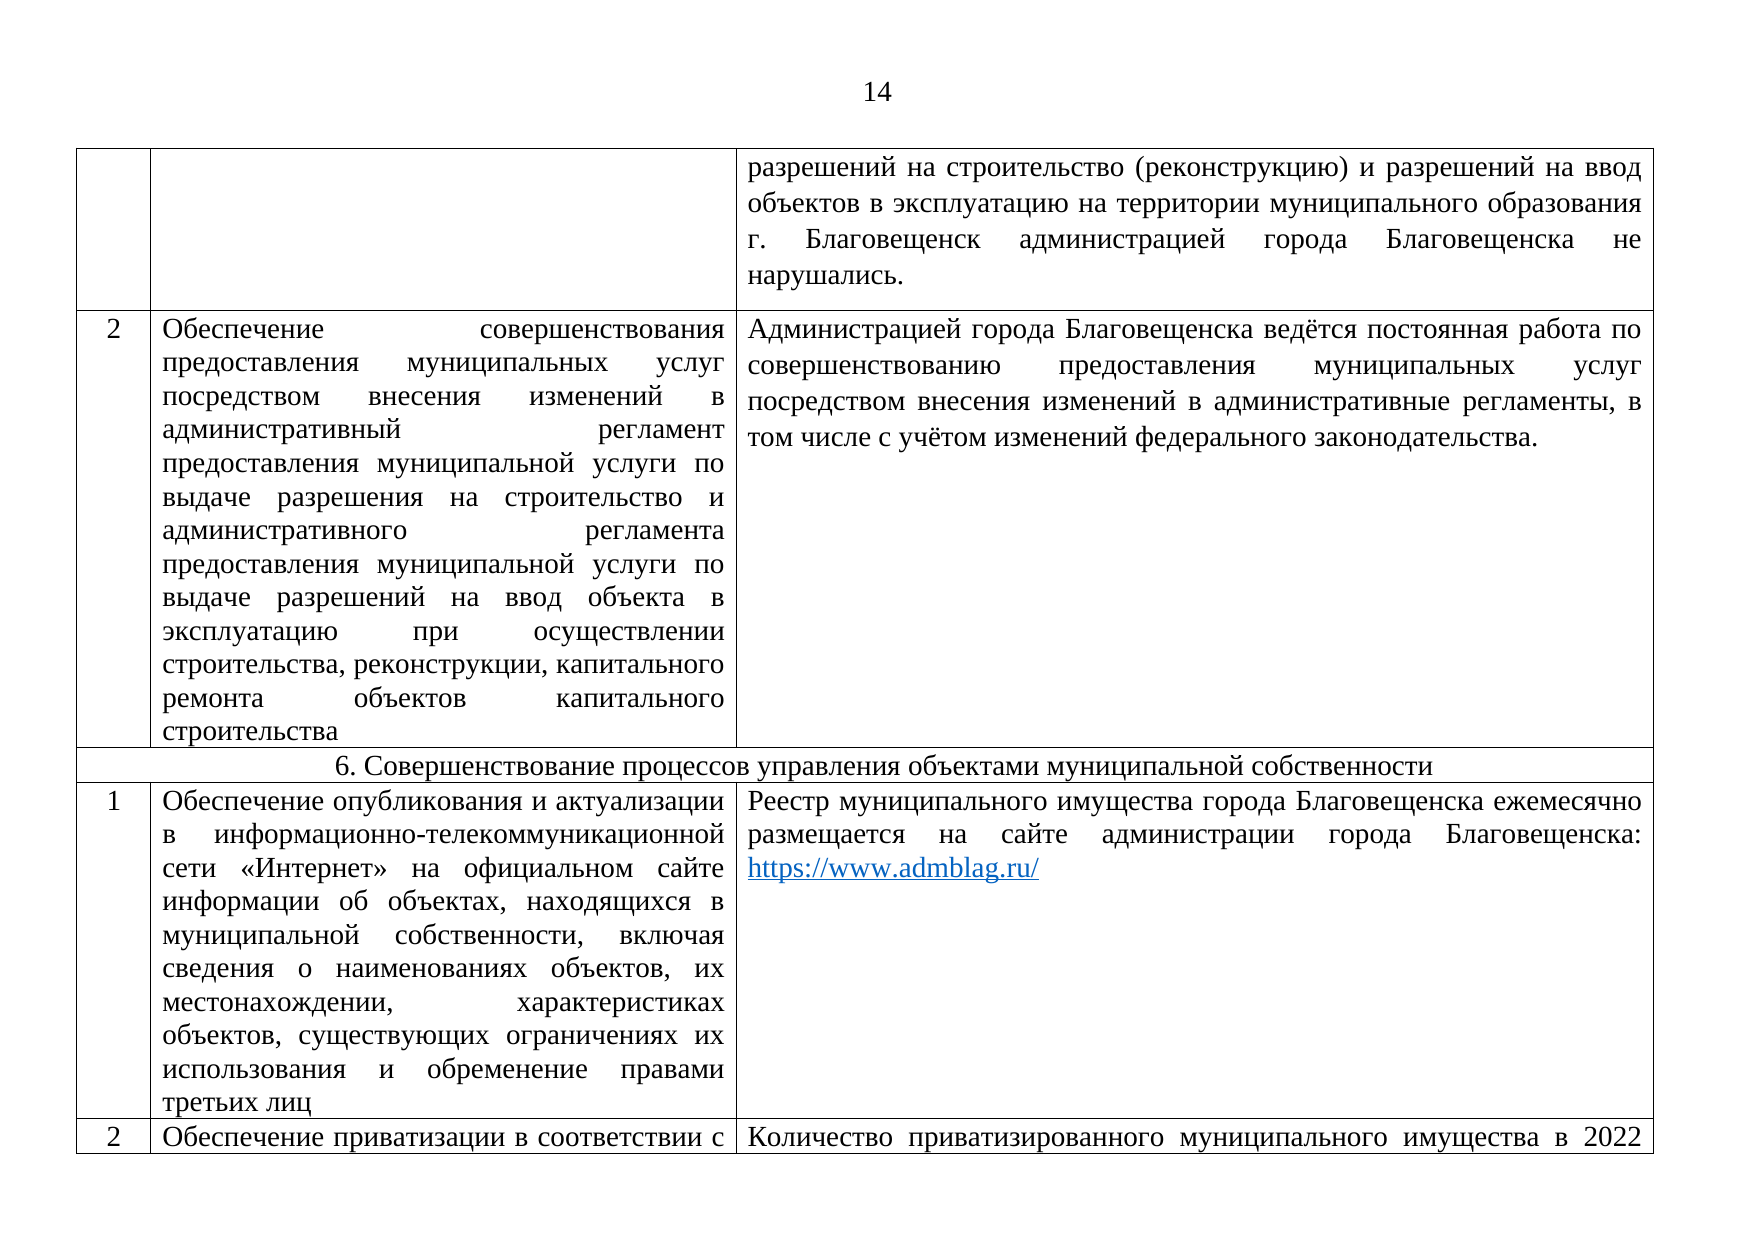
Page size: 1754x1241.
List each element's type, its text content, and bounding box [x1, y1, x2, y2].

table_cell 2 [77, 311, 150, 747]
table_cell 6. Совершенствование процессов управления объектами муниципальной собственности [77, 748, 1653, 782]
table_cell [151, 149, 736, 310]
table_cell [151, 1119, 736, 1153]
table_cell 2 [77, 1119, 150, 1153]
table_cell Обеспечение опубликования и актуализации в информационно-телекоммуникационной сети «Интернет» на официальном сайте информации об объектах, находящихся в муниципальной собственности, включая сведения о наименованиях объектов, их местонахождении, характеристиках объектов, существующих ограничениях их использования и обременение правами третьих лиц [151, 783, 736, 1118]
table_cell Обеспечение совершенствования предоставления муниципальных услуг посредством внесения изменений в административный регламент предоставления муниципальной услуги по выдаче разрешения на строительство и административного регламента предоставления муниципальной услуги по выдаче разрешений на ввод объекта в эксплуатацию при осуществлении строительства, реконструкции, капитального ремонта объектов капитального строительства [151, 311, 736, 747]
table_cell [737, 1119, 1653, 1153]
table_cell Администрацией города Благовещенска ведётся постоянная работа по совершенствованию предоставления муниципальных услуг посредством внесения изменений в административные регламенты, в том числе с учётом изменений федерального законодательства. [737, 311, 1653, 747]
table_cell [737, 149, 1653, 310]
table_cell 1 [77, 783, 150, 1118]
table_cell Реестр муниципального имущества города Благовещенска ежемесячно размещается на сайте администрации города Благовещенска: https://www.admblag.ru/ [737, 783, 1653, 1118]
table_cell 1 [77, 149, 150, 310]
